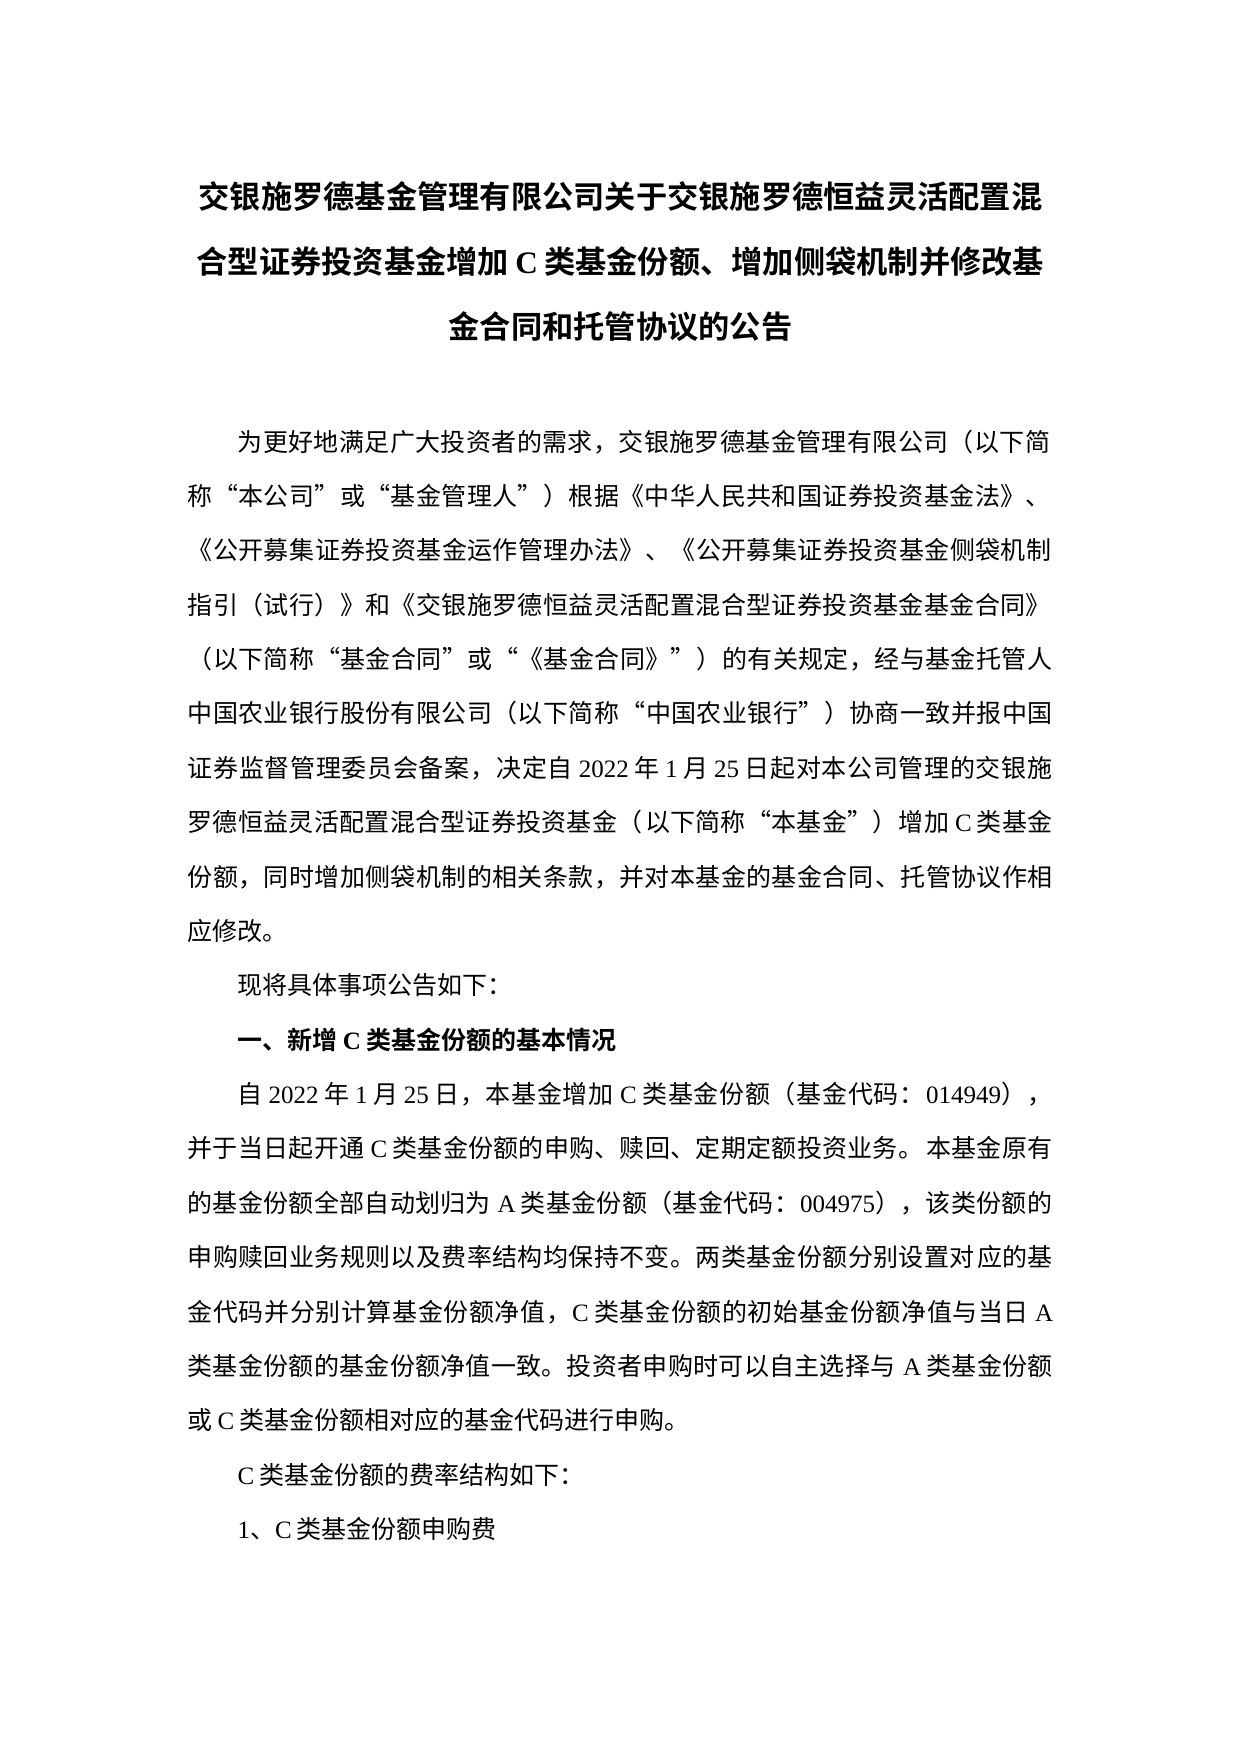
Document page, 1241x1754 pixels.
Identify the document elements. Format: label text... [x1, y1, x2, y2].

text C类基金份额的费率结构如下： [187, 1455, 1053, 1491]
text 一、新增C类基金份额的基本情况 [187, 1020, 1053, 1056]
text 1、C类基金份额申购费 [187, 1509, 1053, 1546]
text 现将具体事项公告如下： [187, 966, 1053, 1002]
text 交银施罗德基金管理有限公司关于交银施罗德恒益灵活配置混合型证券投资基金增加C类基金份额、增加侧袋机制并修改基金合同和托管协议的公告 [187, 162, 1053, 357]
text 为更好地满足广大投资者的需求，交银施罗德基金管理有限公司（以下简称“本公司”或“基金管理人”）根据《中华人民共和国证券投资基金法》、《公开募集证券投资基金运作管理办法》、《公开募集证券投资基金侧袋机制指引（试行）》和《交银施罗德恒益灵活配置混合型证券投资基金基金合同》（以下简称“基金合同”或“《基金合同》”）的有关规定，经与基金托管人中国农业银行股份有限公司（以下简称“中国农业银行”）协商一致并报中国证券监督管理委员会备案，决定自2022年1月25日起对本公司管理的交银施罗德恒益灵活配置混合型证券投资基金（以下简称“本基金”）增加C类基金份额，同时增加侧袋机制的相关条款，并对本基金的基金合同、托管协议作相应修改。 [187, 422, 1053, 948]
text 自2022年1月25日，本基金增加C类基金份额（基金代码：014949），并于当日起开通C类基金份额的申购、赎回、定期定额投资业务。本基金原有的基金份额全部自动划归为A类基金份额（基金代码：004975），该类份额的申购赎回业务规则以及费率结构均保持不变。两类基金份额分别设置对应的基金代码并分别计算基金份额净值，C类基金份额的初始基金份额净值与当日A类基金份额的基金份额净值一致。投资者申购时可以自主选择与A类基金份额或C类基金份额相对应的基金代码进行申购。 [187, 1074, 1053, 1437]
